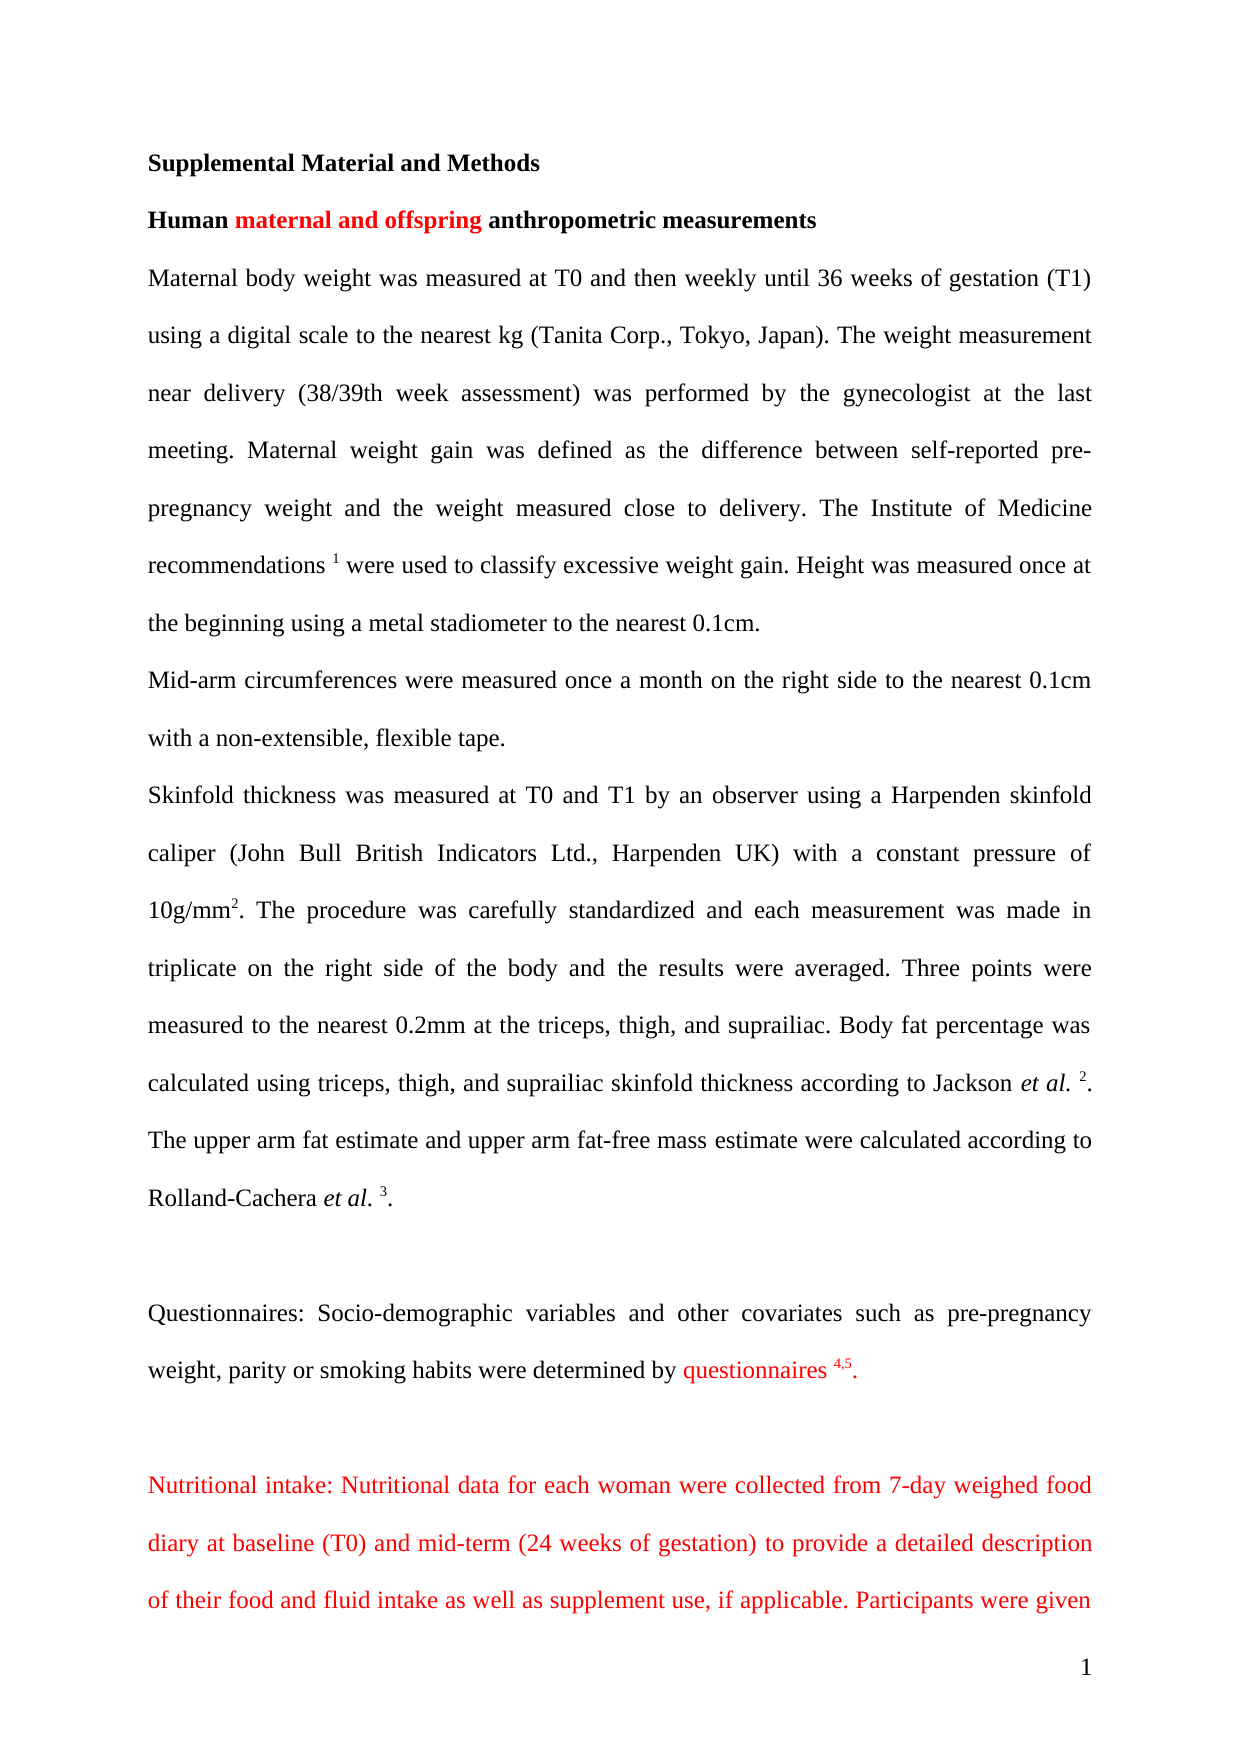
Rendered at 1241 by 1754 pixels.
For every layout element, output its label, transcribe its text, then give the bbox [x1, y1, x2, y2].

text Maternal body weight was measured at T0 and then weekly until 36 weeks of gestation (T1) using a digital scale to the nearest kg (Tanita Corp., Tokyo, Japan). The weight measurement near delivery (38/39th week assessment) was performed by the gynecologist at the last meeting. Maternal weight gain was defined as the difference between self-reported pre-pregnancy weight and the weight measured close to delivery. The Institute of Medicine recommendations 1 were used to classify excessive weight gain. Height was measured once at the beginning using a metal stadiometer to the nearest 0.1cm. [148, 263, 1093, 636]
text Mid-arm circumferences were measured once a month on the right side to the nearest 0.1cm with a non-extensible, flexible tape. [148, 665, 1093, 751]
text Questionnaires: Socio-demographic variables and other covariates such as pre-pregnancy weight, parity or smoking habits were determined by questionnaires 4,5. [148, 1298, 1093, 1384]
text Skinfold thickness was measured at T0 and T1 by an observer using a Harpenden skinfold caliper (John Bull British Indicators Ltd., Harpenden UK) with a constant pressure of 10g/mm2. The procedure was carefully standardized and each measurement was made in triplicate on the right side of the body and the results were averaged. Three points were measured to the nearest 0.2mm at the triceps, thigh, and suprailiac. Body fat percentage was calculated using triceps, thigh, and suprailiac skinfold thickness according to Jackson et al. 2. The upper arm fat estimate and upper arm fat-free mass estimate were calculated according to Rolland-Cachera et al. 3. [148, 780, 1093, 1211]
text Human maternal and offspring anthropometric measurements [148, 205, 1093, 234]
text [148, 1470, 1093, 1614]
text Supplemental Material and Methods [148, 148, 1093, 176]
